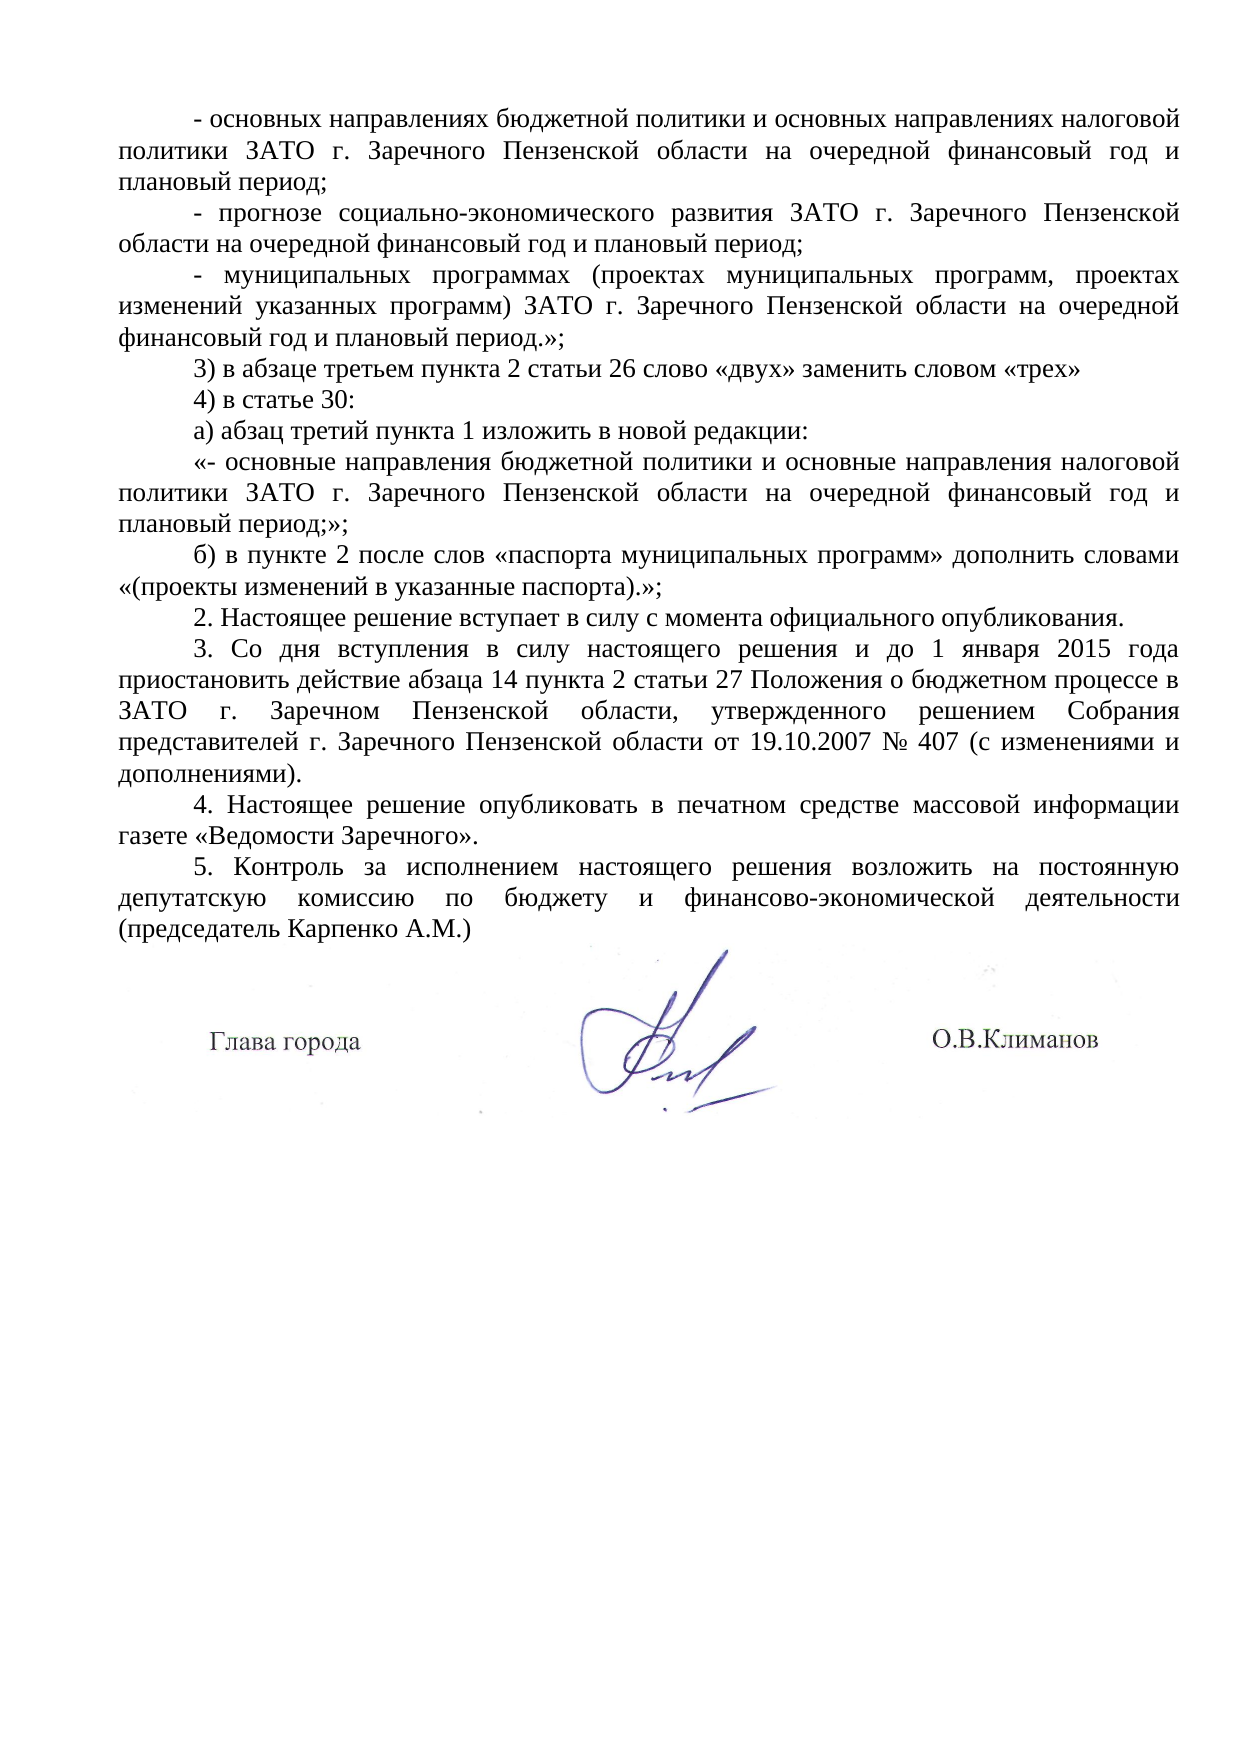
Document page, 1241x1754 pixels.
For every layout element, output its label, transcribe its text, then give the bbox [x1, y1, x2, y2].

text а) абзац третий пункта 1 изложить в новой редакции: [118, 414, 1181, 445]
text - прогнозе социально-экономического развития ЗАТО г. Заречного Пензенской области на очередной финансовый год и плановый период; [118, 196, 1181, 258]
text 4. Настоящее решение опубликовать в печатном средстве массовой информации газете «Ведомости Заречного». [118, 788, 1181, 850]
text - основных направлениях бюджетной политики и основных направлениях налоговой политики ЗАТО г. Заречного Пензенской области на очередной финансовый год и плановый период; [118, 103, 1181, 196]
text б) в пункте 2 после слов «паспорта муниципальных программ» дополнить словами «(проекты изменений в указанные паспорта).»; [118, 539, 1181, 601]
text 2. Настоящее решение вступает в силу с момента официального опубликования. [118, 601, 1181, 632]
picture [118, 943, 1181, 1119]
text - муниципальных программах (проектах муниципальных программ, проектах изменений указанных программ) ЗАТО г. Заречного Пензенской области на очередной финансовый год и плановый период.»; [118, 258, 1181, 352]
text 3. Со дня вступления в силу настоящего решения и до 1 января 2015 года приостановить действие абзаца 14 пункта 2 статьи 27 Положения о бюджетном процессе в ЗАТО г. Заречном Пензенской области, утвержденного решением Собрания представителей г. Заречного Пензенской области от 19.10.2007 № 407 (с изменениями и дополнениями). [118, 632, 1181, 788]
text 5. Контроль за исполнением настоящего решения возложить на постоянную депутатскую комиссию по бюджету и финансово-экономической деятельности (председатель Карпенко А.М.) [118, 850, 1181, 943]
text 3) в абзаце третьем пункта 2 статьи 26 слово «двух» заменить словом «трех» [118, 352, 1181, 383]
text 4) в статье 30: [118, 383, 1181, 414]
text «- основные направления бюджетной политики и основные направления налоговой политики ЗАТО г. Заречного Пензенской области на очередной финансовый год и плановый период;»; [118, 445, 1181, 539]
